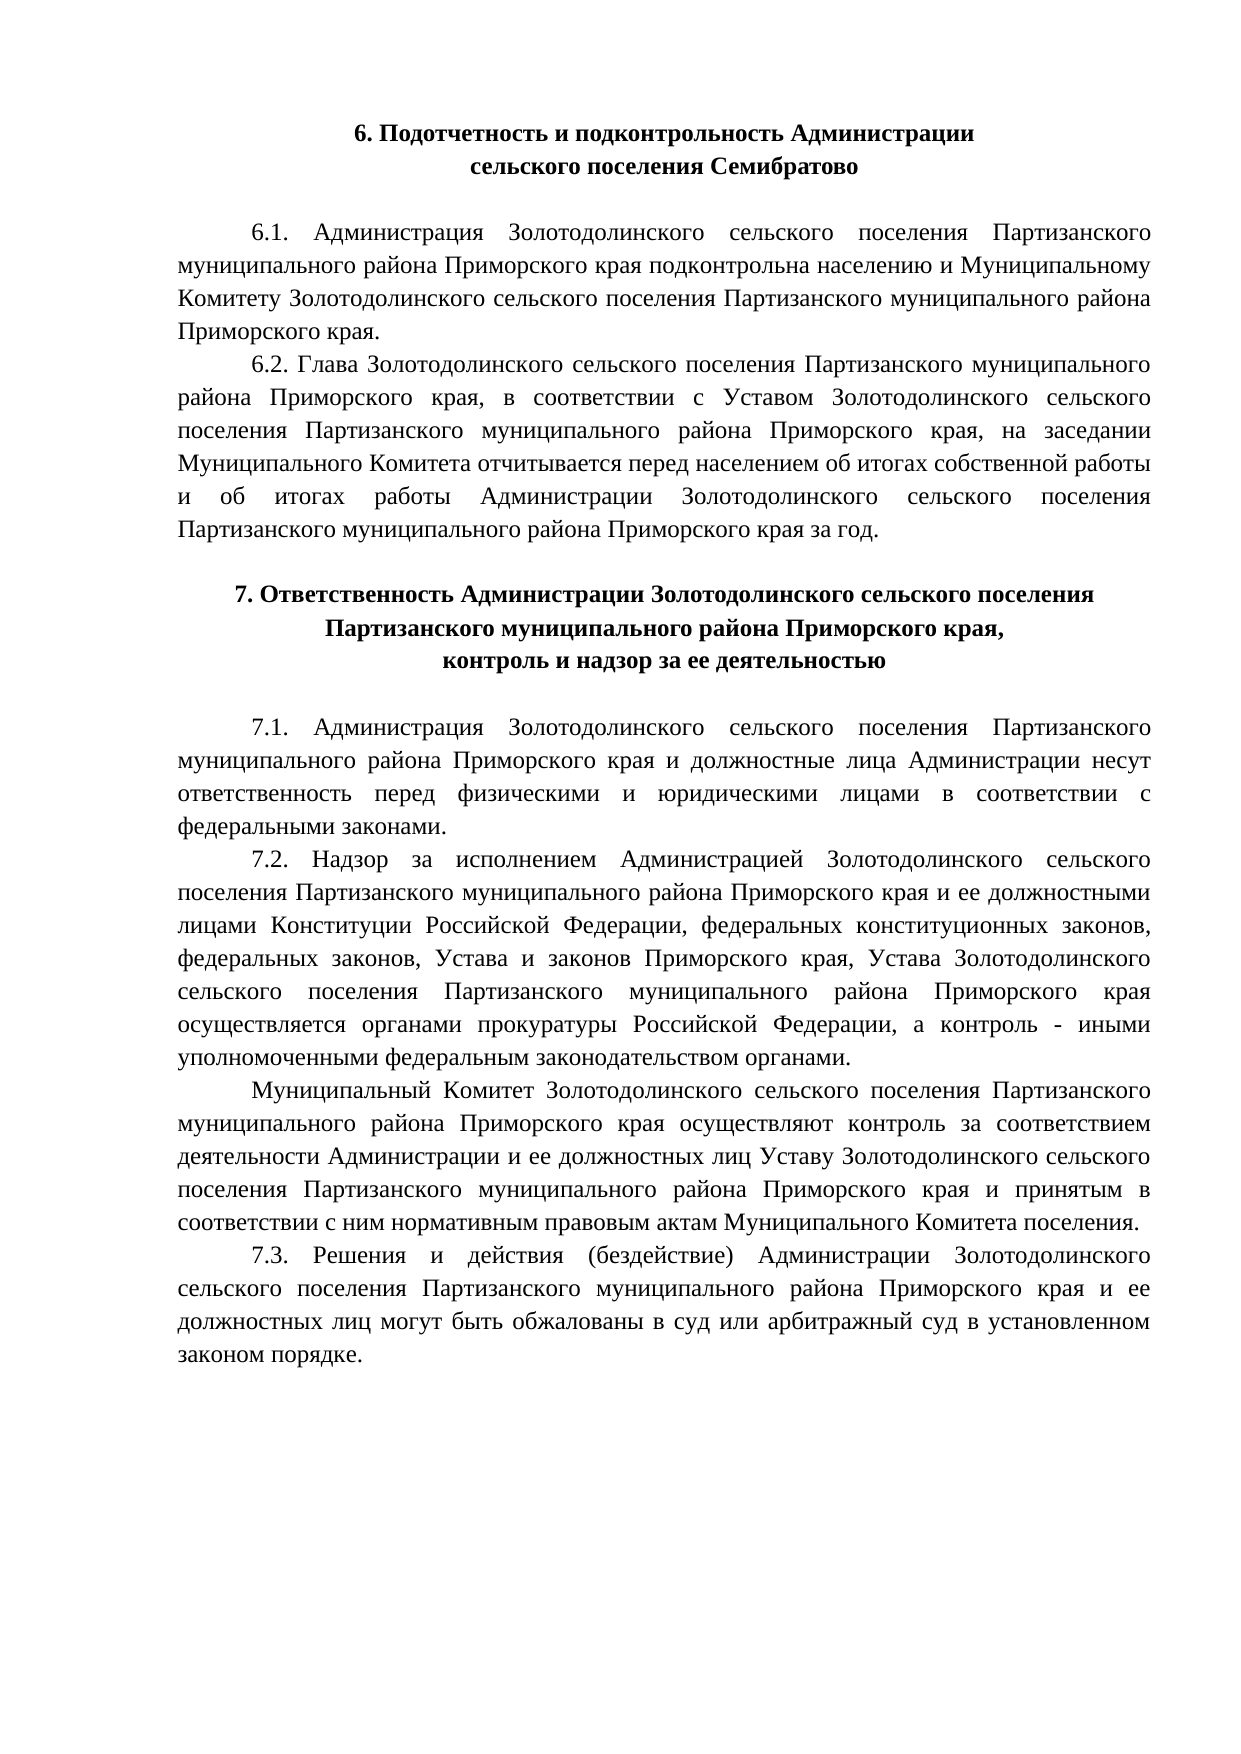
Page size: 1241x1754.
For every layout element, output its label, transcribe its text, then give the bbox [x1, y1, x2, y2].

text 7.2. Надзор за исполнением Администрацией Золотодолинского сельского поселения Партизанского муниципального района Приморского края и ее должностными лицами Конституции Российской Федерации, федеральных конституционных законов, федеральных законов, Устава и законов Приморского края, Устава Золотодолинского сельского поселения Партизанского муниципального района Приморского края осуществляется органами прокуратуры Российской Федерации, а контроль - иными уполномоченными федеральным законодательством органами. [177, 844, 1152, 1071]
text 6.2. Глава Золотодолинского сельского поселения Партизанского муниципального района Приморского края, в соответствии с Уставом Золотодолинского сельского поселения Партизанского муниципального района Приморского края, на заседании Муниципального Комитета отчитывается перед населением об итогах собственной работы и об итогах работы Администрации Золотодолинского сельского поселения Партизанского муниципального района Приморского края за год. [177, 349, 1152, 543]
subtitle 6. Подотчетность и подконтрольность Администрации сельского поселения Семибратово [177, 118, 1152, 180]
subtitle 7. Ответственность Администрации Золотодолинского сельского поселения Партизанского муниципального района Приморского края, контроль и надзор за ее деятельностью [177, 579, 1152, 674]
text Муниципальный Комитет Золотодолинского сельского поселения Партизанского муниципального района Приморского края осуществляют контроль за соответствием деятельности Администрации и ее должностных лиц Уставу Золотодолинского сельского поселения Партизанского муниципального района Приморского края и принятым в соответствии с ним нормативным правовым актам Муниципального Комитета поселения. [177, 1075, 1152, 1236]
text 7.1. Администрация Золотодолинского сельского поселения Партизанского муниципального района Приморского края и должностные лица Администрации несут ответственность перед физическими и юридическими лицами в соответствии с федеральными законами. [177, 712, 1152, 839]
text 6.1. Администрация Золотодолинского сельского поселения Партизанского муниципального района Приморского края подконтрольна населению и Муниципальному Комитету Золотодолинского сельского поселения Партизанского муниципального района Приморского края. [177, 217, 1152, 345]
text 7.3. Решения и действия (бездействие) Администрации Золотодолинского сельского поселения Партизанского муниципального района Приморского края и ее должностных лиц могут быть обжалованы в суд или арбитражный суд в установленном законом порядке. [177, 1240, 1152, 1368]
